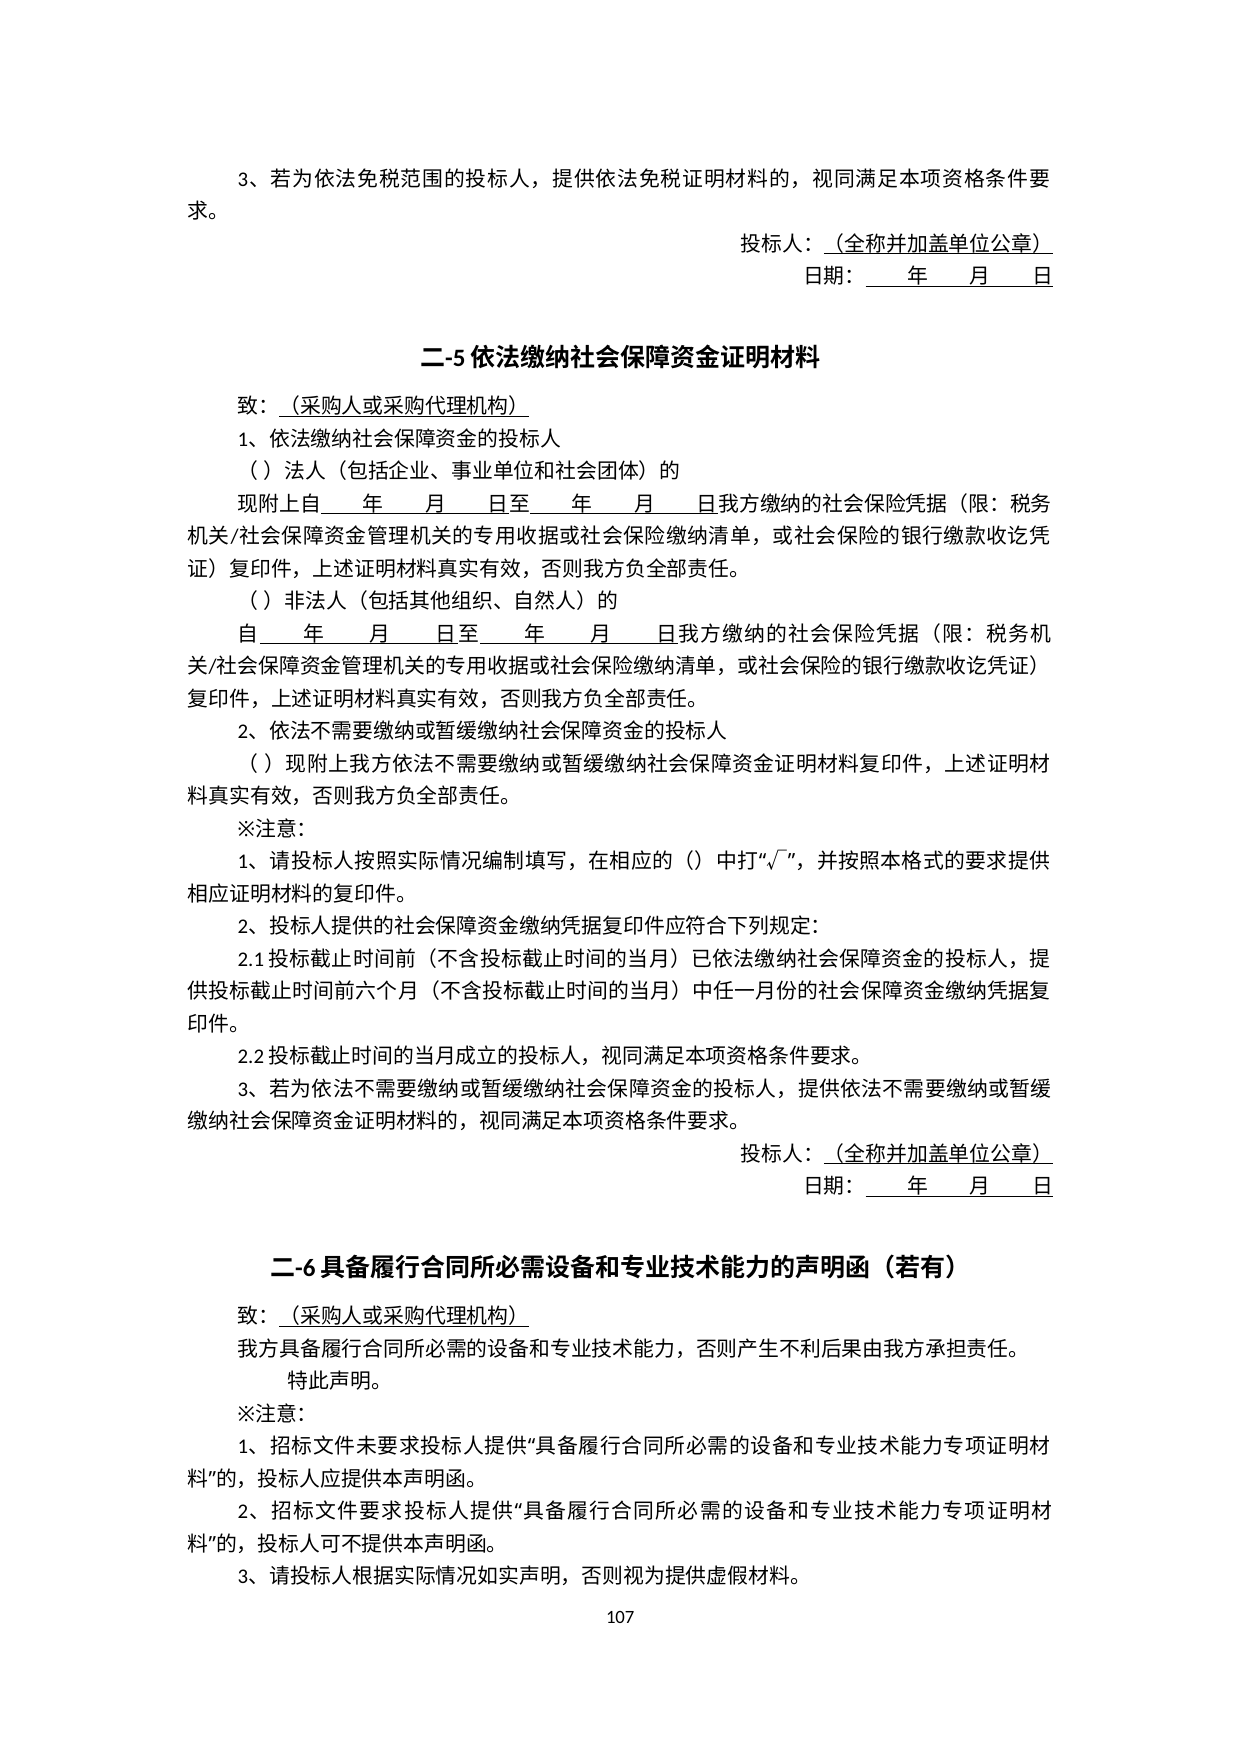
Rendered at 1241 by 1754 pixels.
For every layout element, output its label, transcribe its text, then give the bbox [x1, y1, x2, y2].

text （ ）现附上我方依法不需要缴纳或暂缓缴纳社会保障资金证明材料复印件，上述证明材料真实有效，否则我方负全部责任。 [187, 747, 1053, 812]
text 2.2投标截止时间的当月成立的投标人，视同满足本项资格条件要求。 [187, 1039, 1053, 1072]
text 3、请投标人根据实际情况如实声明，否则视为提供虚假材料。 [187, 1559, 1053, 1592]
text ※注意： [187, 812, 1053, 844]
text 2.1投标截止时间前（不含投标截止时间的当月）已依法缴纳社会保障资金的投标人，提供投标截止时间前六个月（不含投标截止时间的当月）中任一月份的社会保障资金缴纳凭据复印件。 [187, 942, 1053, 1039]
text 2、依法不需要缴纳或暂缓缴纳社会保障资金的投标人 [187, 714, 1053, 747]
text ※注意： [187, 1397, 1053, 1429]
text 现附上自 年 月 日至 年 月 日我方缴纳的社会保险凭据（限：税务机关/社会保障资金管理机关的专用收据或社会保险缴纳清单，或社会保险的银行缴款收讫凭证）复印件，上述证明材料真实有效，否则我方负全部责任。 [187, 487, 1053, 584]
text 日期： 年 月 日 [187, 1169, 1053, 1202]
text 特此声明。 [187, 1364, 1053, 1397]
text 二-6具备履行合同所必需设备和专业技术能力的声明函（若有） [187, 1234, 1053, 1299]
text 日期： 年 月 日 [187, 259, 1053, 292]
text 1、依法缴纳社会保障资金的投标人 [187, 422, 1053, 454]
text 投标人：（全称并加盖单位公章） [187, 227, 1053, 259]
text 2、投标人提供的社会保障资金缴纳凭据复印件应符合下列规定： [187, 909, 1053, 942]
text 自 年 月 日至 年 月 日我方缴纳的社会保险凭据（限：税务机关/社会保障资金管理机关的专用收据或社会保险缴纳清单，或社会保险的银行缴款收讫凭证）复印件，上述证明材料真实有效，否则我方负全部责任。 [187, 617, 1053, 714]
text 致：（采购人或采购代理机构） [187, 389, 1053, 422]
text 投标人：（全称并加盖单位公章） [187, 1137, 1053, 1169]
text 我方具备履行合同所必需的设备和专业技术能力，否则产生不利后果由我方承担责任。 [187, 1332, 1053, 1364]
text （ ）法人（包括企业、事业单位和社会团体）的 [187, 454, 1053, 487]
text 致：（采购人或采购代理机构） [187, 1299, 1053, 1332]
text （ ）非法人（包括其他组织、自然人）的 [187, 584, 1053, 617]
text 二-5依法缴纳社会保障资金证明材料 [187, 324, 1053, 389]
text 3、若为依法不需要缴纳或暂缓缴纳社会保障资金的投标人，提供依法不需要缴纳或暂缓缴纳社会保障资金证明材料的，视同满足本项资格条件要求。 [187, 1072, 1053, 1137]
text 1、请投标人按照实际情况编制填写，在相应的（）中打“√”，并按照本格式的要求提供相应证明材料的复印件。 [187, 844, 1053, 909]
text 3、若为依法免税范围的投标人，提供依法免税证明材料的，视同满足本项资格条件要求。 [187, 162, 1053, 227]
text 1、招标文件未要求投标人提供“具备履行合同所必需的设备和专业技术能力专项证明材料”的，投标人应提供本声明函。 [187, 1429, 1053, 1494]
text 2、招标文件要求投标人提供“具备履行合同所必需的设备和专业技术能力专项证明材料”的，投标人可不提供本声明函。 [187, 1494, 1053, 1559]
